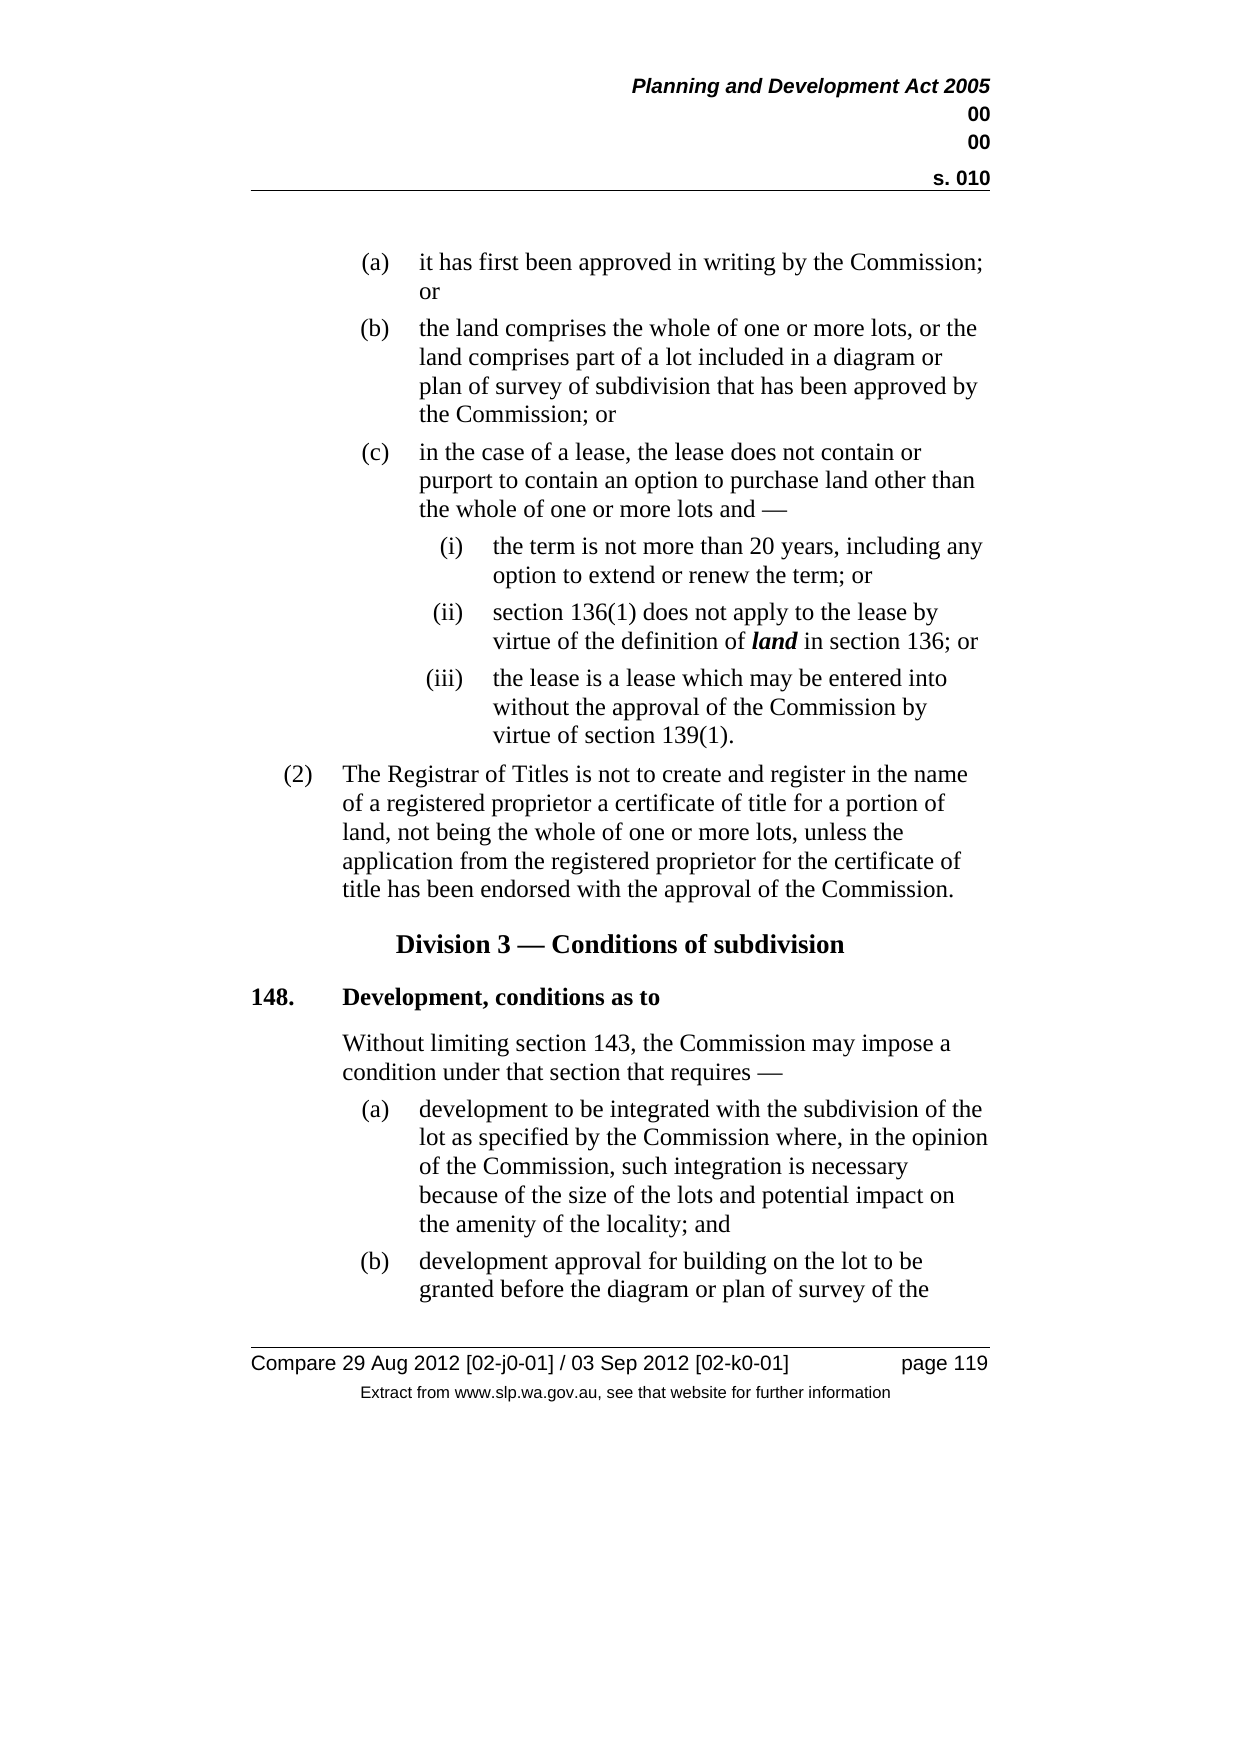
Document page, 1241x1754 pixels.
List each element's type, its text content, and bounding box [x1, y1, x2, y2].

subtitle Division 3 — Conditions of subdivision [251, 928, 990, 959]
subtitle 148. Development, conditions as to [251, 982, 990, 1011]
text (2) The Registrar of Titles is not to create and register in the name of a registered proprietor a certificate of title for a portion of land, not being the whole of one or more lots, unless the application from the registered proprietor for the certificate of title has been endorsed with the approval of the Commission. [251, 759, 990, 903]
text (c) in the case of a lease, the lease does not contain or purport to contain an option to purchase land other than the whole of one or more lots and — [251, 437, 990, 523]
text (a) development to be integrated with the subdivision of the lot as specified by the Commission where, in the opinion of the Commission, such integration is necessary because of the size of the lots and potential impact on the amenity of the locality; and [251, 1094, 990, 1237]
text (iii) the lease is a lease which may be entered into without the approval of the Commission by virtue of section 139(1). [251, 663, 990, 749]
text Without limiting section 143, the Commission may impose a condition under that section that requires — [251, 1028, 990, 1085]
text (a) it has first been approved in writing by the Commission; or [251, 247, 990, 305]
text (ii) section 136(1) does not apply to the lease by virtue of the definition of land in section 136; or [251, 597, 990, 654]
text (b) the land comprises the whole of one or more lots, or the land comprises part of a lot included in a diagram or plan of survey of subdivision that has been approved by the Commission; or [251, 313, 990, 428]
text (i) the term is not more than 20 years, including any option to extend or renew the term; or [251, 531, 990, 589]
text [251, 1246, 990, 1303]
